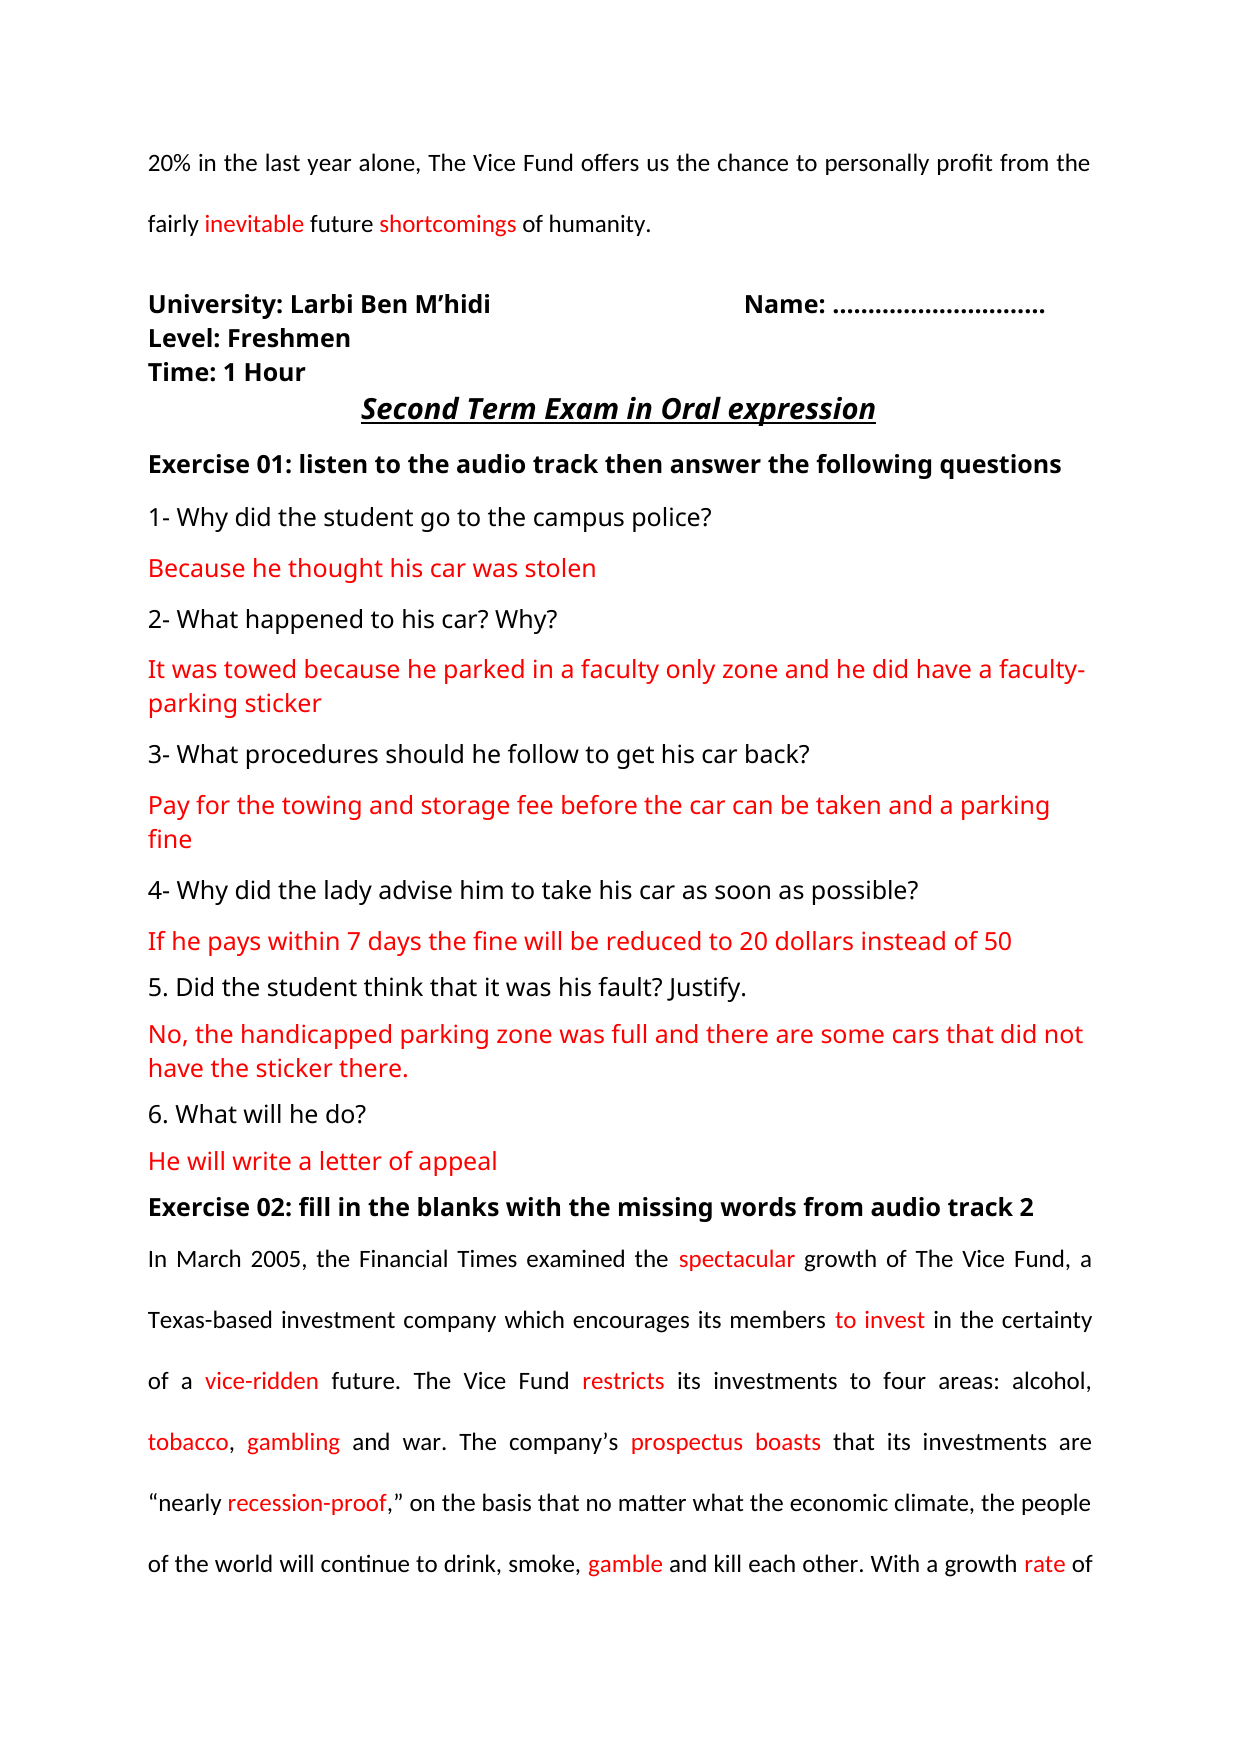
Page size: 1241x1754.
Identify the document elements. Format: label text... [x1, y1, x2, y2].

text It was towed because he parked in a faculty only zone and he did have a faculty-parking sticker [148, 652, 1093, 720]
text University: Larbi Ben M’hidi Name: ………………………… [148, 286, 1093, 320]
text 2- What happened to his car? Why? [148, 601, 1093, 635]
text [148, 148, 1093, 239]
text Time: 1 Hour [148, 354, 1093, 388]
text Because he thought his car was stolen [148, 551, 1093, 585]
text Exercise 01: listen to the audio track then answer the following questions [148, 447, 1093, 481]
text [148, 1243, 1093, 1578]
text He will write a letter of appeal [148, 1143, 1093, 1177]
text If he pays within 7 days the fine will be reduced to 20 dollars instead of 50 [148, 923, 1093, 957]
text Exercise 02: fill in the blanks with the missing words from audio track 2 [148, 1190, 1093, 1224]
text Pay for the towing and storage fee before the car can be taken and a parking fine [148, 788, 1093, 856]
text 1- Why did the student go to the campus police? [148, 500, 1093, 534]
text 3- What procedures should he follow to get his car back? [148, 737, 1093, 771]
text 6. What will he do? [148, 1097, 1093, 1131]
text Second Term Exam in Oral expression [148, 388, 1093, 428]
text Level: Freshmen [148, 320, 1093, 354]
text 5. Did the student think that it was his fault? Justify. [148, 970, 1093, 1004]
text 4- Why did the lady advise him to take his car as soon as possible? [148, 872, 1093, 906]
text No, the handicapped parking zone was full and there are some cars that did not have the sticker there. [148, 1016, 1093, 1084]
